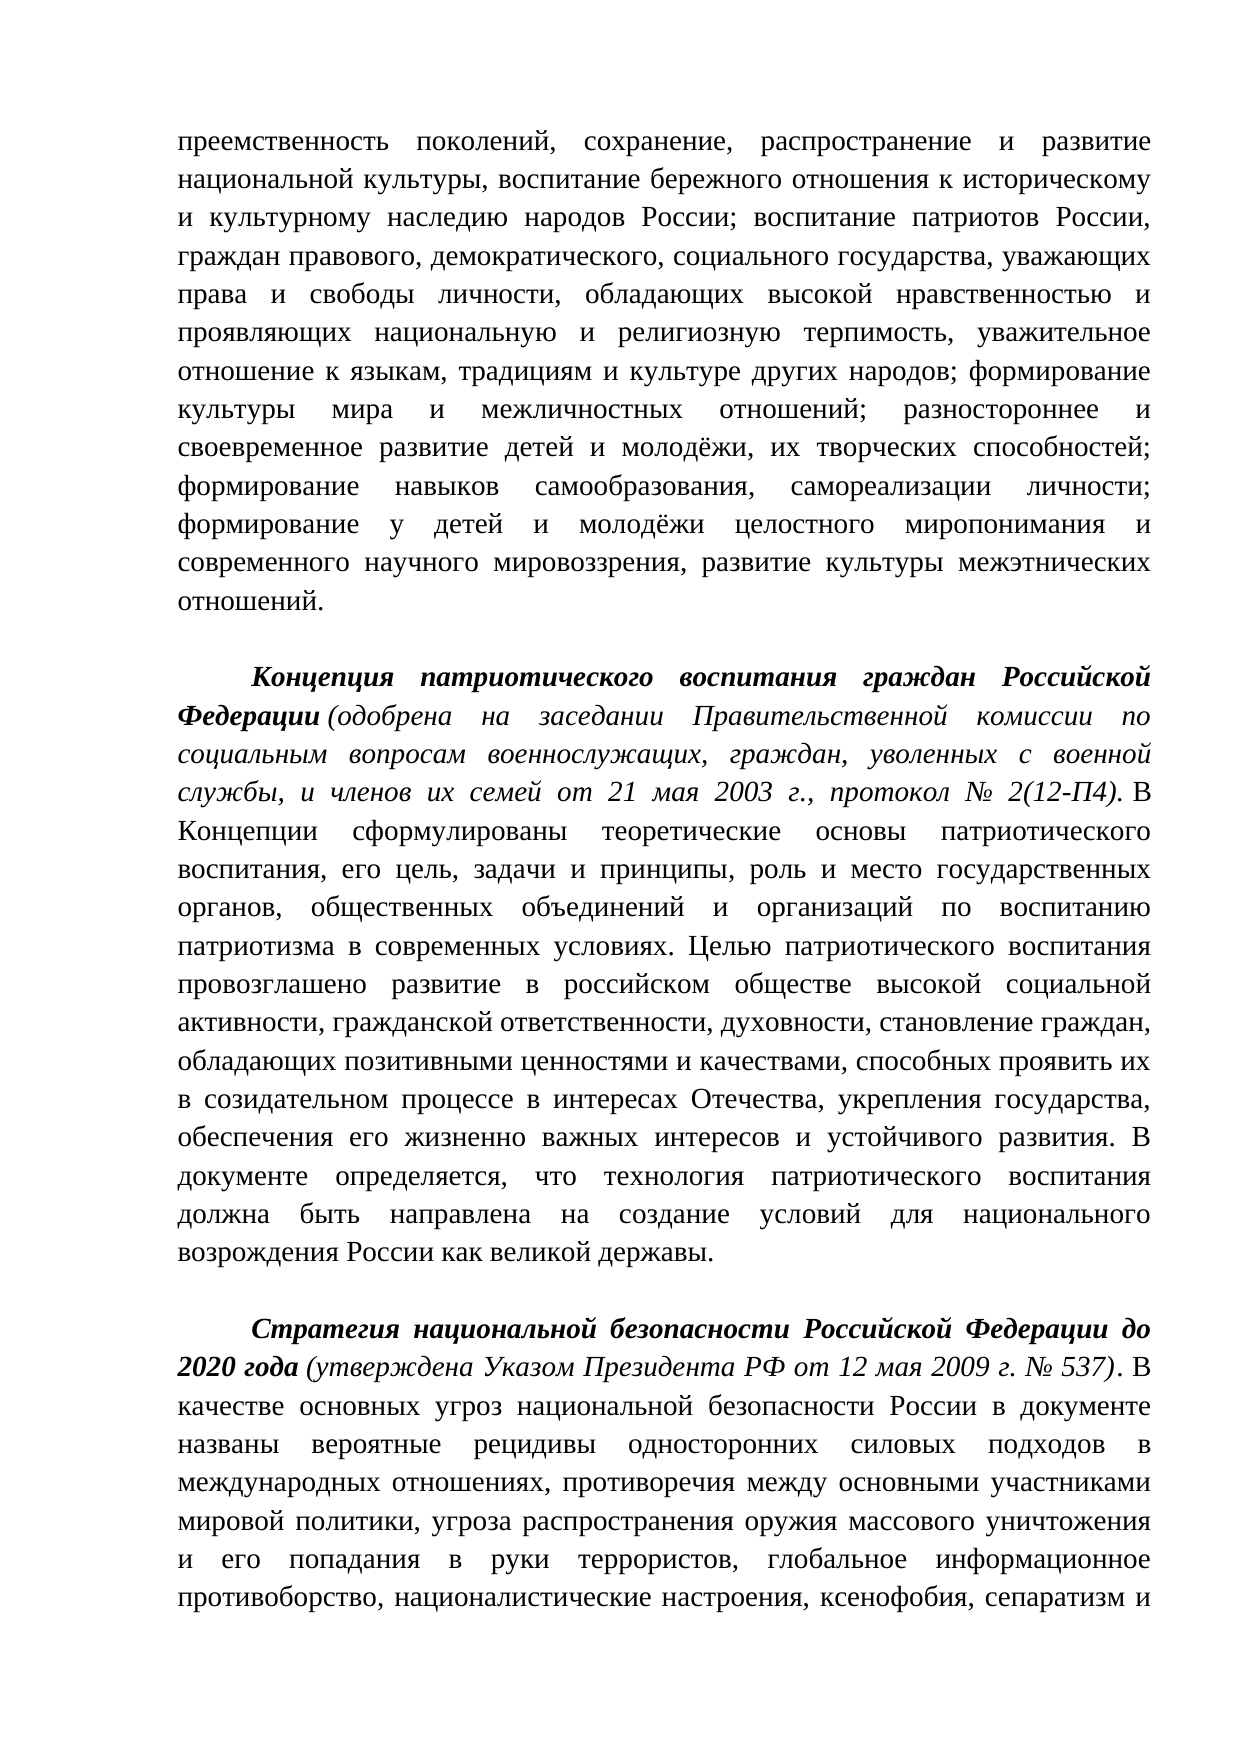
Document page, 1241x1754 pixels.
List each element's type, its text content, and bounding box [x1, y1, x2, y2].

text Концепция патриотического воспитания граждан Российской Федерации (одобрена на заседании Правительственной комиссии по социальным вопросам военнослужащих, граждан, уволенных с военной службы, и членов их семей от 21 мая 2003 г., протокол № 2(12-П4). В Концепции сформулированы теоретические основы патриотического воспитания, его цель, задачи и принципы, роль и место государственных органов, общественных объединений и организаций по воспитанию патриотизма в современных условиях. Целью патриотического воспитания провозглашено развитие в российском обществе высокой социальной активности, гражданской ответственности, духовности, становление граждан, обладающих позитивными ценностями и качествами, способных проявить их в созидательном процессе в интересах Отечества, укрепления государства, обеспечения его жизненно важных интересов и устойчивого развития. В документе определяется, что технология патриотического воспитания должна быть направлена на создание условий для национального возрождения России как великой державы. [177, 655, 1152, 1268]
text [177, 118, 1152, 616]
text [177, 1306, 1152, 1613]
